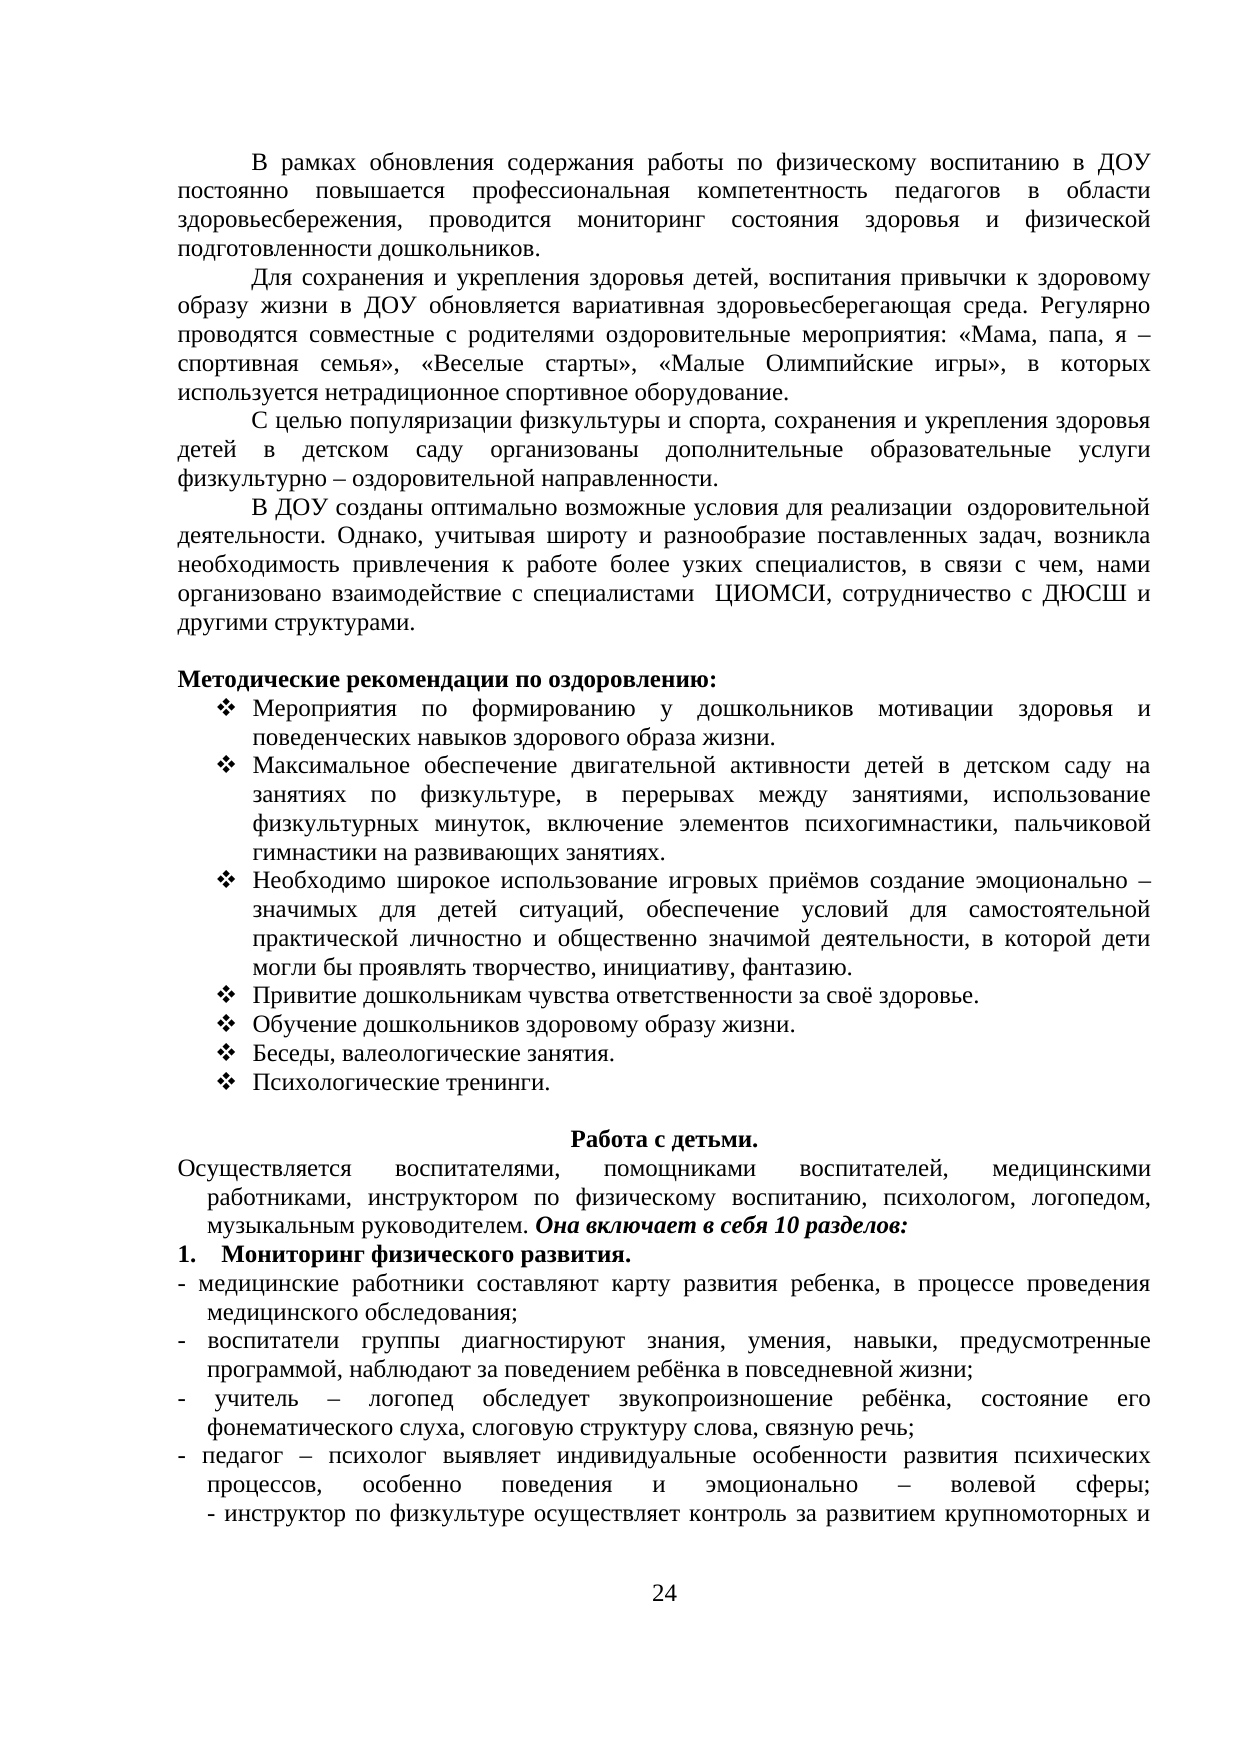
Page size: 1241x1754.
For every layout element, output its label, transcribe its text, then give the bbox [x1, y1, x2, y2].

text - воспитатели группы диагностируют знания, умения, навыки, предусмотренные программой, наблюдают за поведением ребёнка в повседневной жизни; [177, 1326, 1152, 1383]
text 1. Мониторинг физического развития. [177, 1239, 1152, 1268]
list Необходимо широкое использование игровых приёмов создание эмоционально – значимых для детей ситуаций, обеспечение условий для самостоятельной практической личностно и общественно значимой деятельности, в которой дети могли бы проявлять творчество, инициативу, фантазию. [215, 866, 1152, 981]
text Для сохранения и укрепления здоровья детей, воспитания привычки к здоровому образу жизни в ДОУ обновляется вариативная здоровьесберегающая среда. Регулярно проводятся совместные с родителями оздоровительные мероприятия: «Мама, папа, я – спортивная семья», «Веселые старты», «Малые Олимпийские игры», в которых используется нетрадиционное спортивное оборудование. [177, 262, 1152, 406]
text С целью популяризации физкультуры и спорта, сохранения и укрепления здоровья детей в детском саду организованы дополнительные образовательные услуги физкультурно – оздоровительной направленности. [177, 406, 1152, 492]
text - медицинские работники составляют карту развития ребенка, в процессе проведения медицинского обследования; [177, 1268, 1152, 1326]
text Методические рекомендации по оздоровлению: [177, 664, 1152, 693]
list Психологические тренинги. [215, 1067, 1152, 1096]
list Обучение дошкольников здоровому образу жизни. [215, 1009, 1152, 1038]
list Привитие дошкольникам чувства ответственности за своё здоровье. [215, 981, 1152, 1009]
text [177, 1441, 1152, 1527]
list Максимальное обеспечение двигательной активности детей в детском саду на занятиях по физкультуре, в перерывах между занятиями, использование физкультурных минуток, включение элементов психогимнастики, пальчиковой гимнастики на развивающих занятиях. [215, 751, 1152, 866]
text Работа с детьми. [177, 1124, 1152, 1153]
text Осуществляется воспитателями, помощниками воспитателей, медицинскими работниками, инструктором по физическому воспитанию, психологом, логопедом, музыкальным руководителем. Она включает в себя 10 разделов: [177, 1153, 1152, 1239]
list Мероприятия по формированию у дошкольников мотивации здоровья и поведенческих навыков здорового образа жизни. [215, 693, 1152, 751]
list Беседы, валеологические занятия. [215, 1038, 1152, 1067]
text - учитель – логопед обследует звукопроизношение ребёнка, состояние его фонематического слуха, слоговую структуру слова, связную речь; [177, 1383, 1152, 1441]
text В рамках обновления содержания работы по физическому воспитанию в ДОУ постоянно повышается профессиональная компетентность педагогов в области здоровьесбережения, проводится мониторинг состояния здоровья и физической подготовленности дошкольников. [177, 147, 1152, 262]
text В ДОУ созданы оптимально возможные условия для реализации оздоровительной деятельности. Однако, учитывая широту и разнообразие поставленных задач, возникла необходимость привлечения к работе более узких специалистов, в связи с чем, нами организовано взаимодействие с специалистами ЦИОМСИ, сотрудничество с ДЮСШ и другими структурами. [177, 492, 1152, 636]
